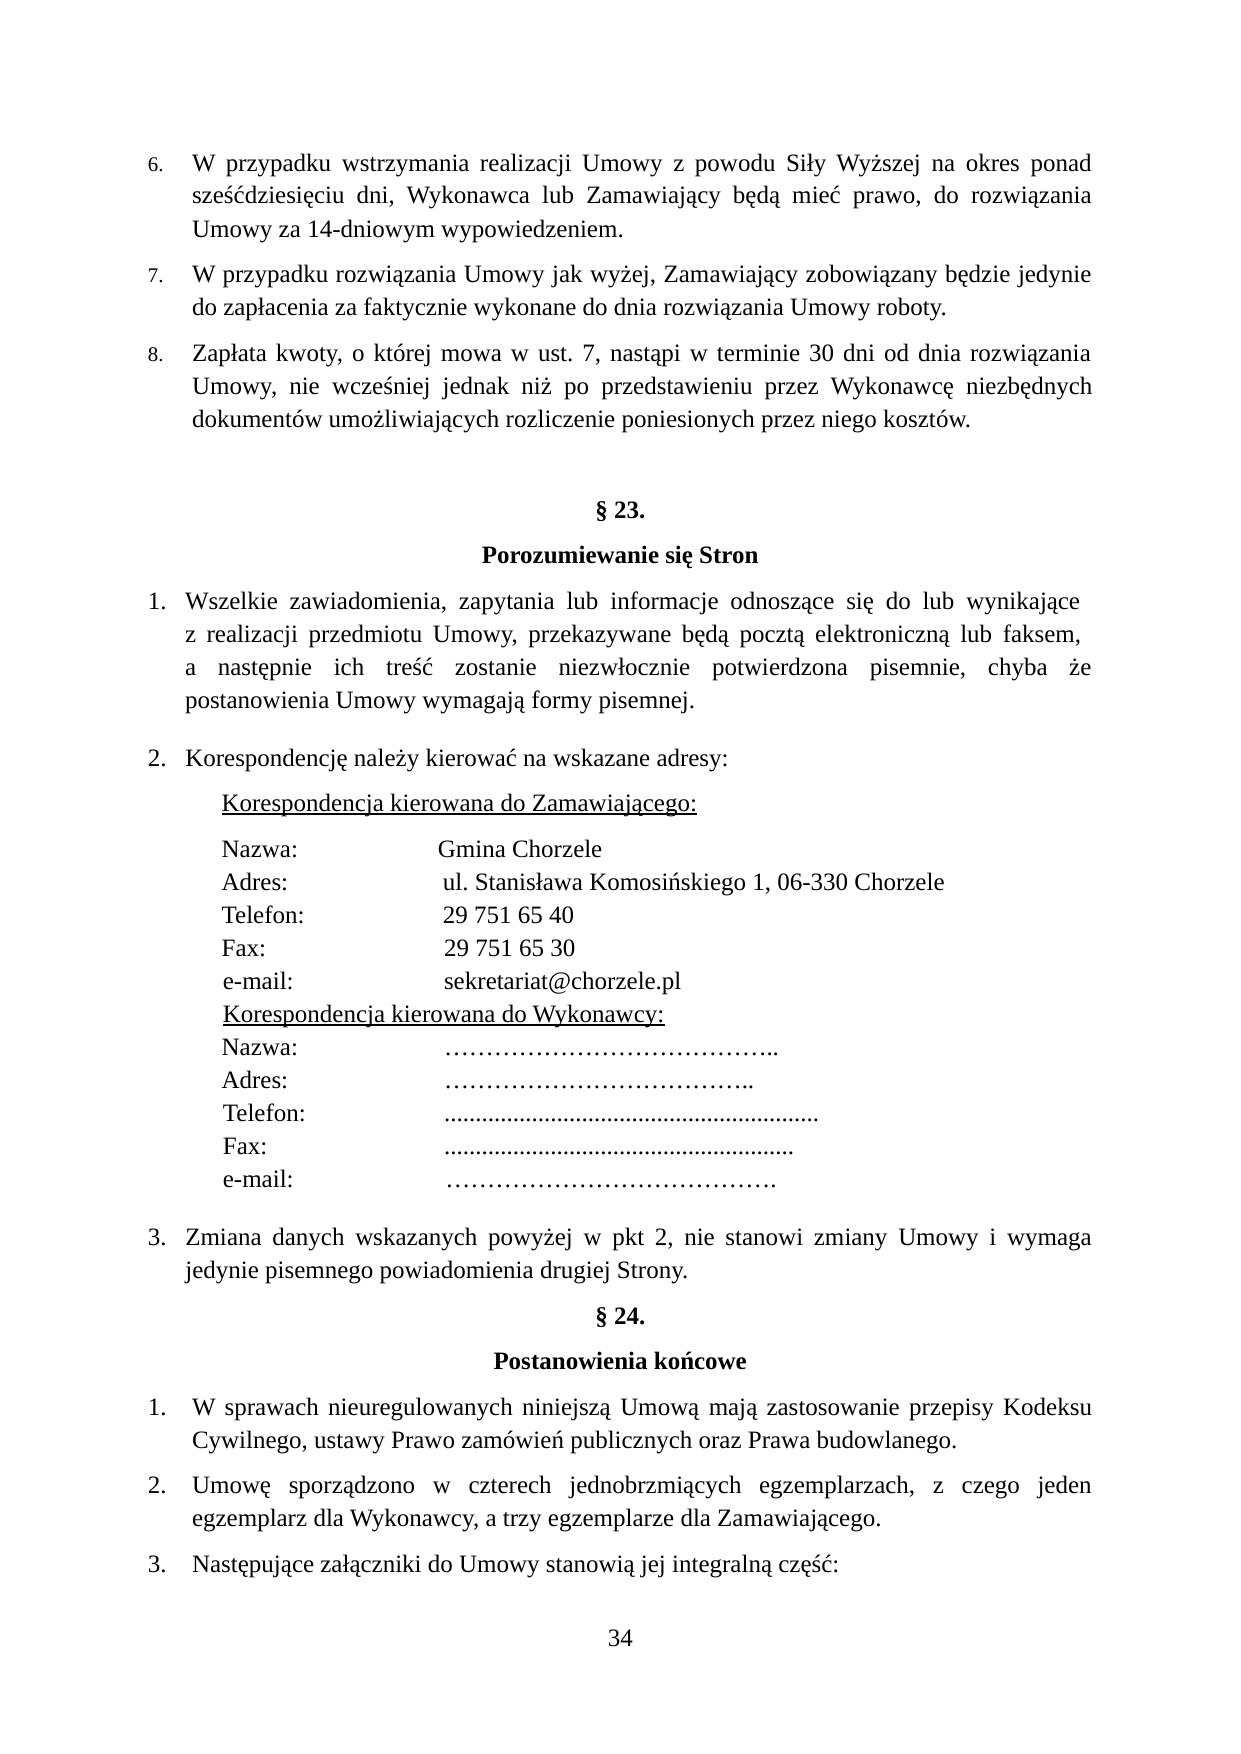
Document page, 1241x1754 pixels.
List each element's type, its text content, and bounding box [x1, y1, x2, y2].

list Korespondencję należy kierować na wskazane adresy: [148, 743, 1093, 772]
text Fax: 29 751 65 30 [221, 933, 1093, 962]
text § 23. [148, 495, 1093, 523]
text Nazwa: Gmina Chorzele [221, 834, 1093, 863]
text Korespondencja kierowana do Zamawiającego: [148, 788, 1093, 817]
list W przypadku rozwiązania Umowy jak wyżej, Zamawiający zobowiązany będzie jedynie do zapłacenia za faktycznie wykonane do dnia rozwiązania Umowy roboty. [148, 259, 1093, 321]
list W sprawach nieuregulowanych niniejszą Umową mają zastosowanie przepisy Kodeksu Cywilnego, ustawy Prawo zamówień publicznych oraz Prawa budowlanego. [148, 1392, 1093, 1453]
text e-mail: sekretariat@chorzele.pl [223, 966, 1093, 995]
text Adres: ul. Stanisława Komosińskiego 1, 06-330 Chorzele [221, 867, 1093, 896]
list Następujące załączniki do Umowy stanowią jej integralną część: [148, 1549, 1093, 1578]
text Porozumiewanie się Stron [148, 540, 1093, 569]
text Adres: ……………………………….. [221, 1065, 1093, 1094]
list Umowę sporządzono w czterech jednobrzmiących egzemplarzach, z czego jeden egzemplarz dla Wykonawcy, a trzy egzemplarze dla Zamawiającego. [148, 1470, 1093, 1532]
text Fax: ........................................................ [223, 1131, 1093, 1160]
list Zmiana danych wskazanych powyżej w pkt 2, nie stanowi zmiany Umowy i wymaga jedynie pisemnego powiadomienia drugiej Strony. [148, 1222, 1093, 1284]
list Wszelkie zawiadomienia, zapytania lub informacje odnoszące się do lub wynikające z realizacji przedmiotu Umowy, przekazywane będą pocztą elektroniczną lub faksem, a następnie ich treść zostanie niezwłocznie potwierdzona pisemnie, chyba że postanowienia Umowy wymagają formy pisemnej. [148, 586, 1093, 714]
subtitle § 24. [148, 1301, 1093, 1329]
list Zapłata kwoty, o której mowa w ust. 7, nastąpi w terminie 30 dni od dnia rozwiązania Umowy, nie wcześniej jednak niż po przedstawieniu przez Wykonawcę niezbędnych dokumentów umożliwiających rozliczenie poniesionych przez niego kosztów. [148, 338, 1093, 432]
text Telefon: 29 751 65 40 [221, 900, 1093, 929]
text Korespondencja kierowana do Wykonawcy: [223, 999, 1093, 1028]
text e-mail: …………………………………. [223, 1164, 1093, 1193]
text Postanowienia końcowe [148, 1346, 1093, 1375]
text Telefon: ............................................................ [223, 1098, 1093, 1127]
text Nazwa: ………………………………….. [221, 1032, 1093, 1061]
list W przypadku wstrzymania realizacji Umowy z powodu Siły Wyższej na okres ponad sześćdziesięciu dni, Wykonawca lub Zamawiający będą mieć prawo, do rozwiązania Umowy za 14-dniowym wypowiedzeniem. [148, 148, 1093, 242]
